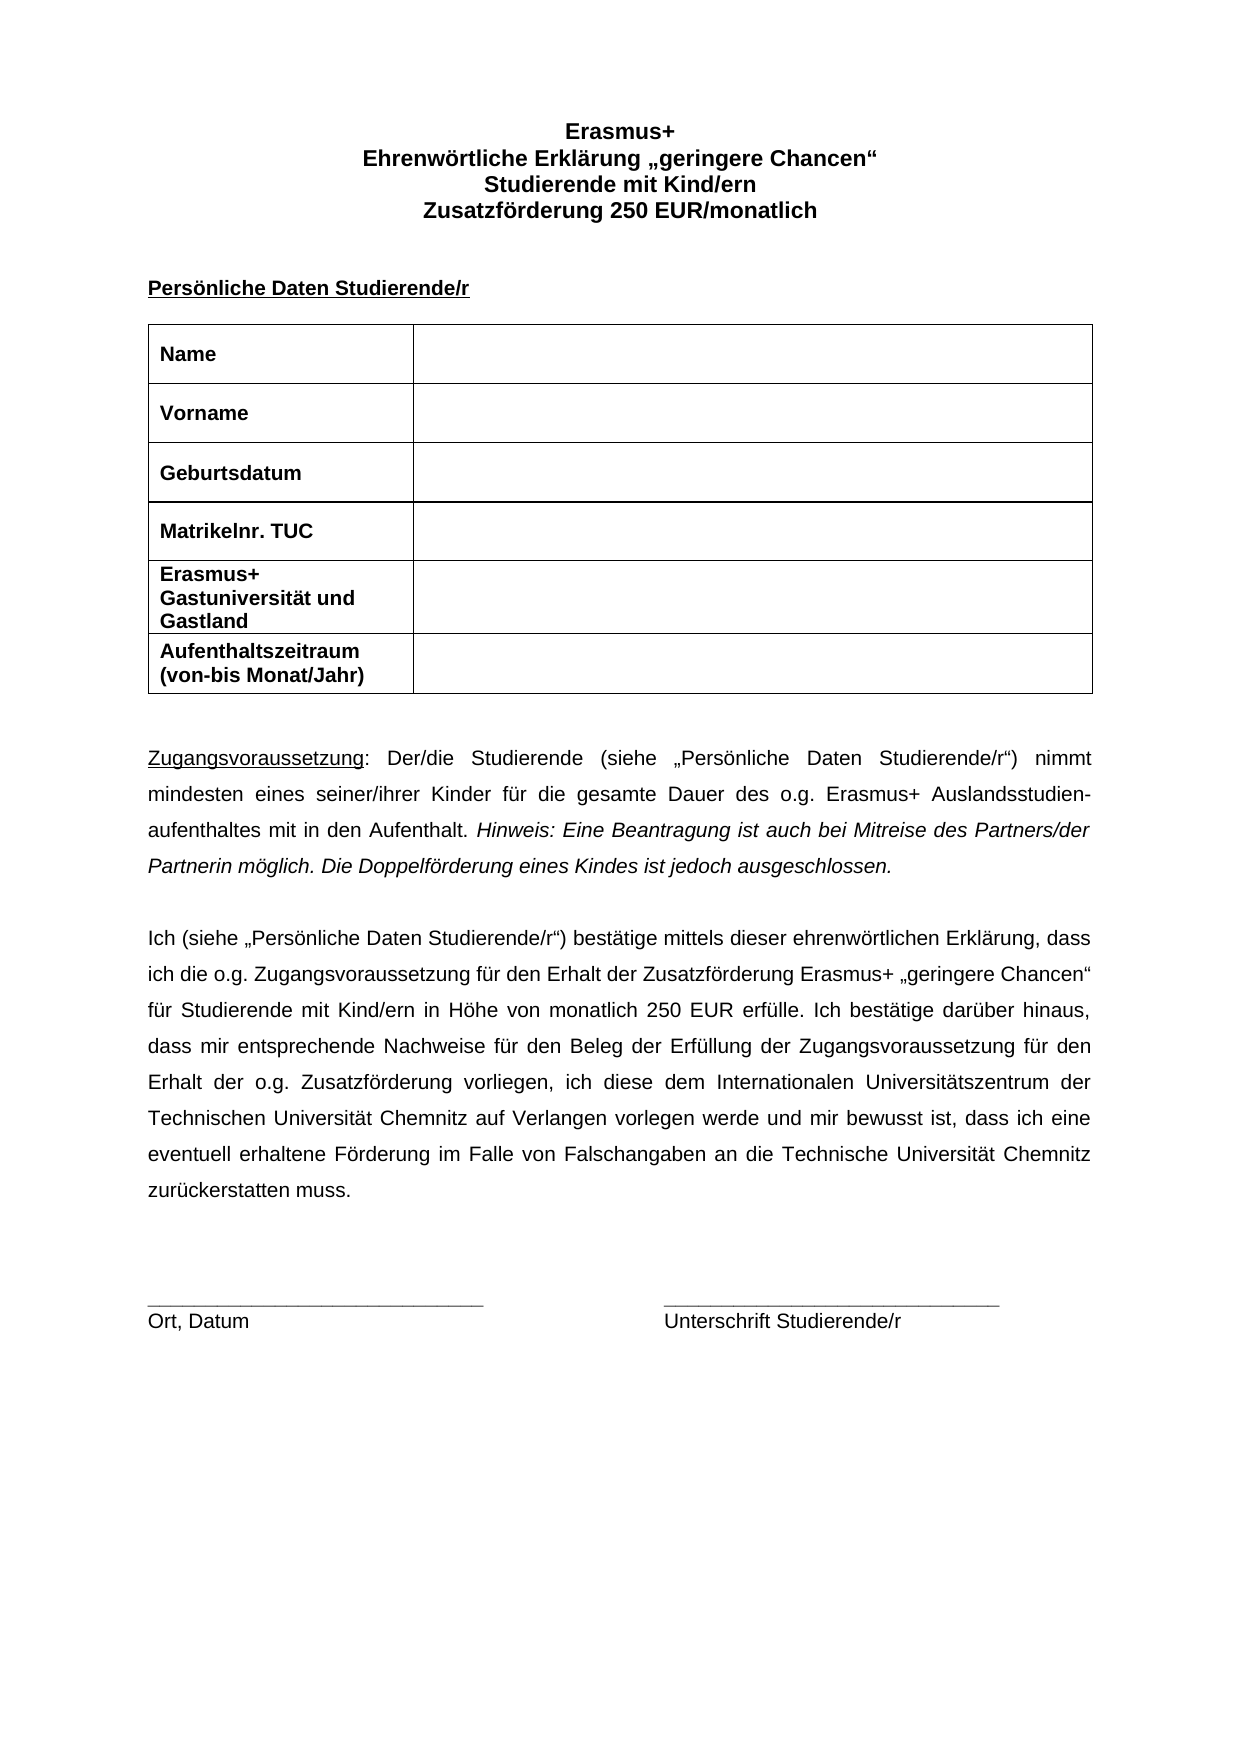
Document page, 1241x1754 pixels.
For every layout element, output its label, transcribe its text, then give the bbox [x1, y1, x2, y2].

text Zugangsvoraussetzung: Der/die Studierende (siehe „Persönliche Daten Studierende/r“) nimmt mindesten eines seiner/ihrer Kinder für die gesamte Dauer des o.g. Erasmus+ Auslandsstudien-aufenthaltes mit in den Aufenthalt. Hinweis: Eine Beantragung ist auch bei Mitreise des Partners/der Partnerin möglich. Die Doppelförderung eines Kindes ist jedoch ausgeschlossen. [148, 746, 1092, 878]
text Studierende mit Kind/ern [148, 171, 1092, 197]
table_header Name [149, 325, 413, 383]
table_cell Erasmus+ Gastuniversität und Gastland [149, 561, 413, 633]
table_cell Matrikelnr. TUC [149, 503, 413, 560]
text Zusatzförderung 250 EUR/monatlich [148, 197, 1092, 223]
table_cell [414, 443, 1092, 501]
text _____________________________ _____________________________ [148, 1285, 1092, 1309]
table_cell Vorname [149, 384, 413, 442]
table_cell [414, 503, 1092, 560]
text Ort, Datum Unterschrift Studierende/r [148, 1309, 1092, 1333]
text Persönliche Daten Studierende/r [148, 276, 1092, 300]
table_header [414, 325, 1092, 383]
text Ehrenwörtliche Erklärung „geringere Chancen“ [148, 144, 1092, 171]
table_cell Geburtsdatum [149, 443, 413, 501]
text Ich (siehe „Persönliche Daten Studierende/r“) bestätige mittels dieser ehrenwörtlichen Erklärung, dass ich die o.g. Zugangsvoraussetzung für den Erhalt der Zusatzförderung Erasmus+ „geringere Chancen“ für Studierende mit Kind/ern in Höhe von monatlich 250 EUR erfülle. Ich bestätige darüber hinaus, dass mir entsprechende Nachweise für den Beleg der Erfüllung der Zugangsvoraussetzung für den Erhalt der o.g. Zusatzförderung vorliegen, ich diese dem Internationalen Universitätszentrum der Technischen Universität Chemnitz auf Verlangen vorlegen werde und mir bewusst ist, dass ich eine eventuell erhaltene Förderung im Falle von Falschangaben an die Technische Universität Chemnitz zurückerstatten muss. [148, 926, 1092, 1201]
table_cell [414, 561, 1092, 633]
table_cell [414, 384, 1092, 442]
table_cell Aufenthaltszeitraum (von-bis Monat/Jahr) [149, 634, 413, 692]
text Erasmus+ [148, 118, 1092, 144]
table_cell [414, 634, 1092, 692]
